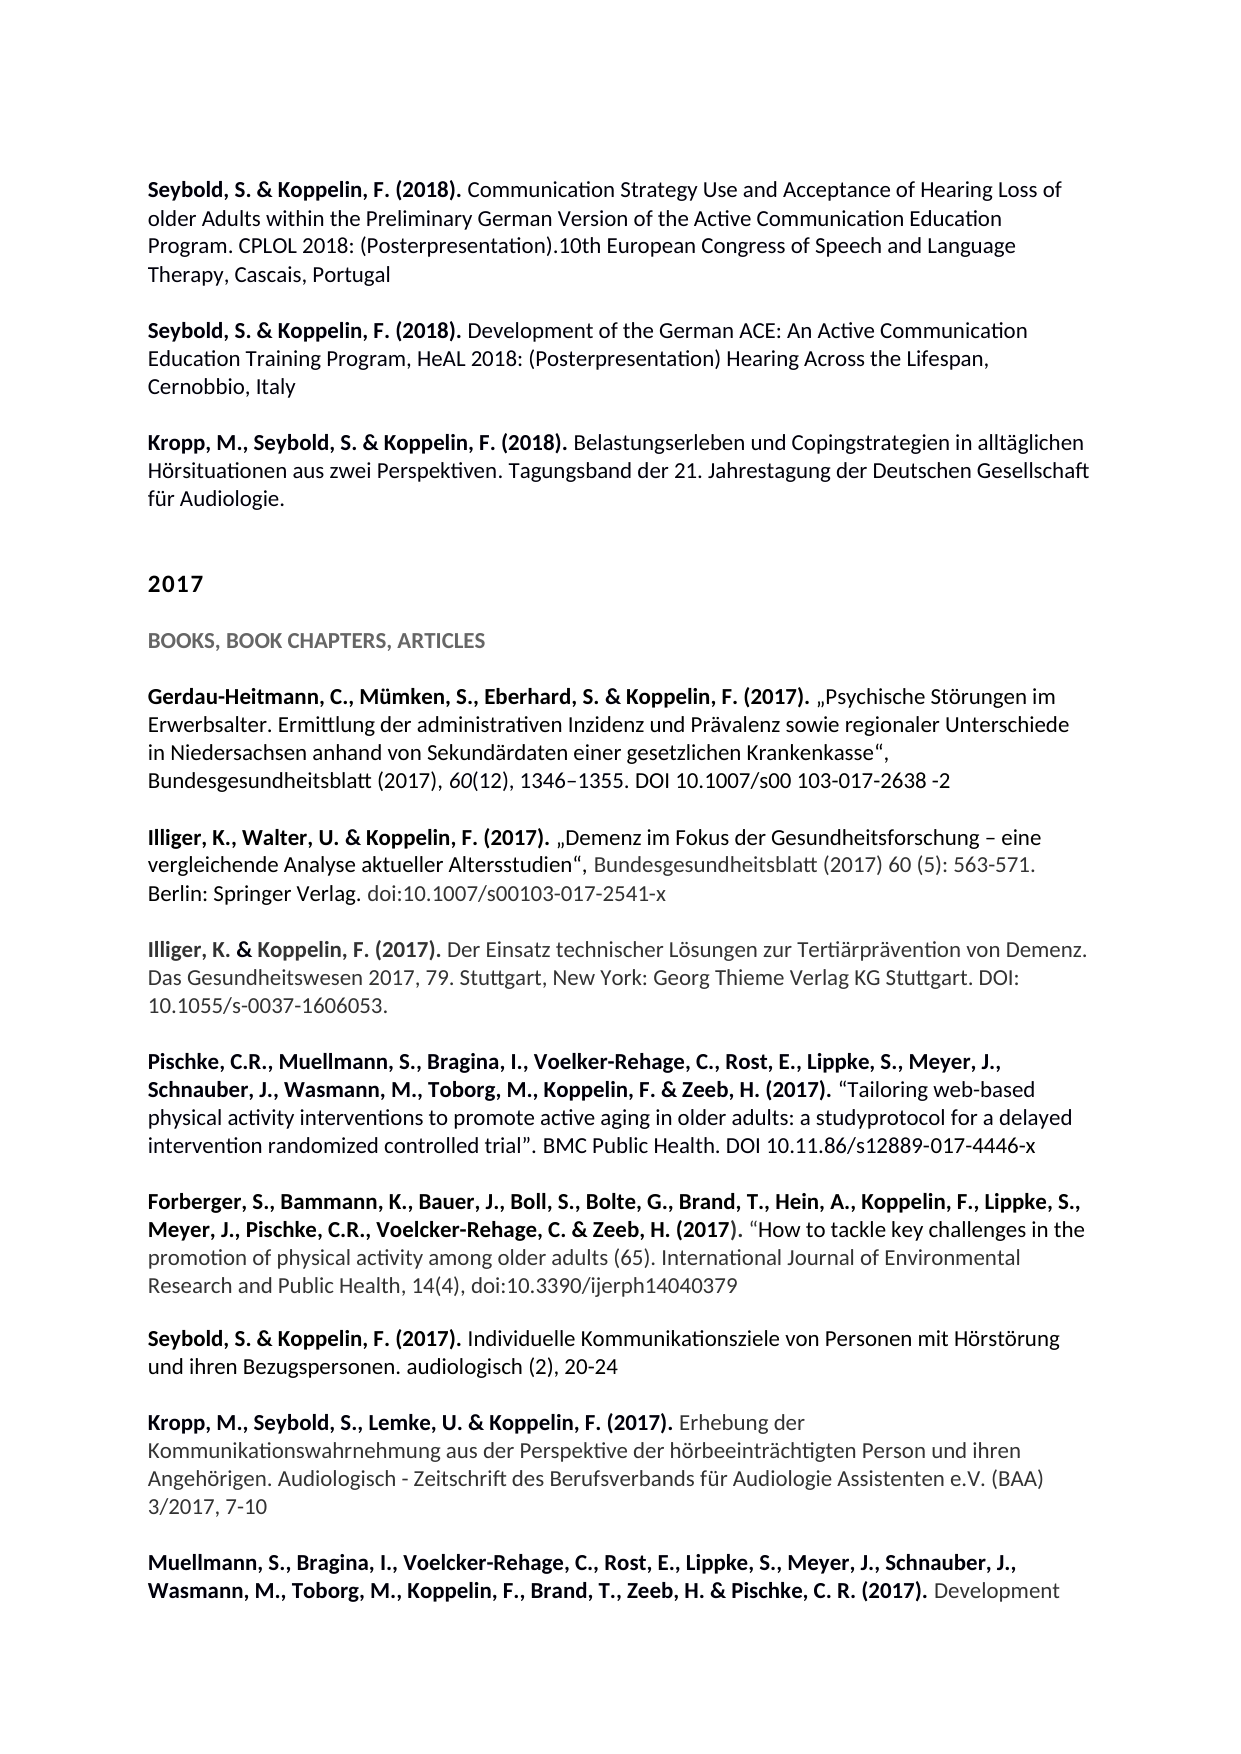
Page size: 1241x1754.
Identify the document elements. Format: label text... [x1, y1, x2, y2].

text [148, 1548, 1093, 1604]
text Seybold, S. & Koppelin, F. (2018). Development of the German ACE: An Active Communication Education Training Program, HeAL 2018: (Posterpresentation) Hearing Across the Lifespan, Cernobbio, Italy [148, 316, 1093, 400]
text Kropp, M., Seybold, S. & Koppelin, F. (2018). Belastungserleben und Copingstrategien in alltäglichen Hörsituationen aus zwei Perspektiven. Tagungsband der 21. Jahrestagung der Deutschen Gesellschaft für Audiologie. [148, 428, 1093, 540]
text Seybold, S. & Koppelin, F. (2018). Communication Strategy Use and Acceptance of Hearing Loss of older Adults within the Preliminary German Version of the Active Communication Education Program. CPLOL 2018: (Posterpresentation).10th European Congress of Speech and Language Therapy, Cascais, Portugal [148, 176, 1093, 288]
text BOOKS, BOOK CHAPTERS, ARTICLES [148, 626, 1093, 654]
text Pischke, C.R., Muellmann, S., Bragina, I., Voelker-Rehage, C., Rost, E., Lippke, S., Meyer, J., Schnauber, J., Wasmann, M., Toborg, M., Koppelin, F. & Zeeb, H. (2017). “Tailoring web-based physical activity interventions to promote active aging in older adults: a studyprotocol for a delayed intervention randomized controlled trial”. BMC Public Health. DOI 10.11.86/s12889-017-4446-x [148, 1047, 1093, 1159]
text Kropp, M., Seybold, S., Lemke, U. & Koppelin, F. (2017). Erhebung der Kommunikationswahrnehmung aus der Perspektive der hörbeeinträchtigten Person und ihren Angehörigen. Audiologisch - Zeitschrift des Berufsverbands für Audiologie Assistenten e.V. (BAA) 3/2017, 7-10 [148, 1408, 1093, 1521]
text Gerdau-Heitmann, C., Mümken, S., Eberhard, S. & Koppelin, F. (2017). „Psychische Störungen im Erwerbsalter. Ermittlung der administrativen Inzidenz und Prävalenz sowie regionaler Unterschiede in Niedersachsen anhand von Sekundärdaten einer gesetzlichen Krankenkasse“, Bundesgesundheitsblatt (2017), 60(12), 1346–1355. DOI 10.1007/s00 103-017-2638 -2 [148, 682, 1093, 794]
text Illiger, K., Walter, U. & Koppelin, F. (2017). „Demenz im Fokus der Gesundheitsforschung – eine vergleichende Analyse aktueller Altersstudien“, Bundesgesundheitsblatt (2017) 60 (5): 563-571. Berlin: Springer Verlag. doi:10.1007/s00103-017-2541-x [148, 823, 1093, 907]
text Seybold, S. & Koppelin, F. (2017). Individuelle Kommunikationsziele von Personen mit Hörstörung und ihren Bezugspersonen. audiologisch (2), 20-24 [148, 1324, 1093, 1380]
text 2017 [148, 540, 1093, 598]
text Forberger, S., Bammann, K., Bauer, J., Boll, S., Bolte, G., Brand, T., Hein, A., Koppelin, F., Lippke, S., Meyer, J., Pischke, C.R., Voelcker-Rehage, C. & Zeeb, H. (2017). “How to tackle key challenges in the promotion of physical activity among older adults (65). International Journal of Environmental Research and Public Health, 14(4), doi:10.3390/ijerph14040379 [148, 1187, 1093, 1299]
text Illiger, K. & Koppelin, F. (2017). Der Einsatz technischer Lösungen zur Tertiärprävention von Demenz. Das Gesundheitswesen 2017, 79. Stuttgart, New York: Georg Thieme Verlag KG Stuttgart. DOI: 10.1055/s-0037-1606053. [148, 935, 1093, 1019]
